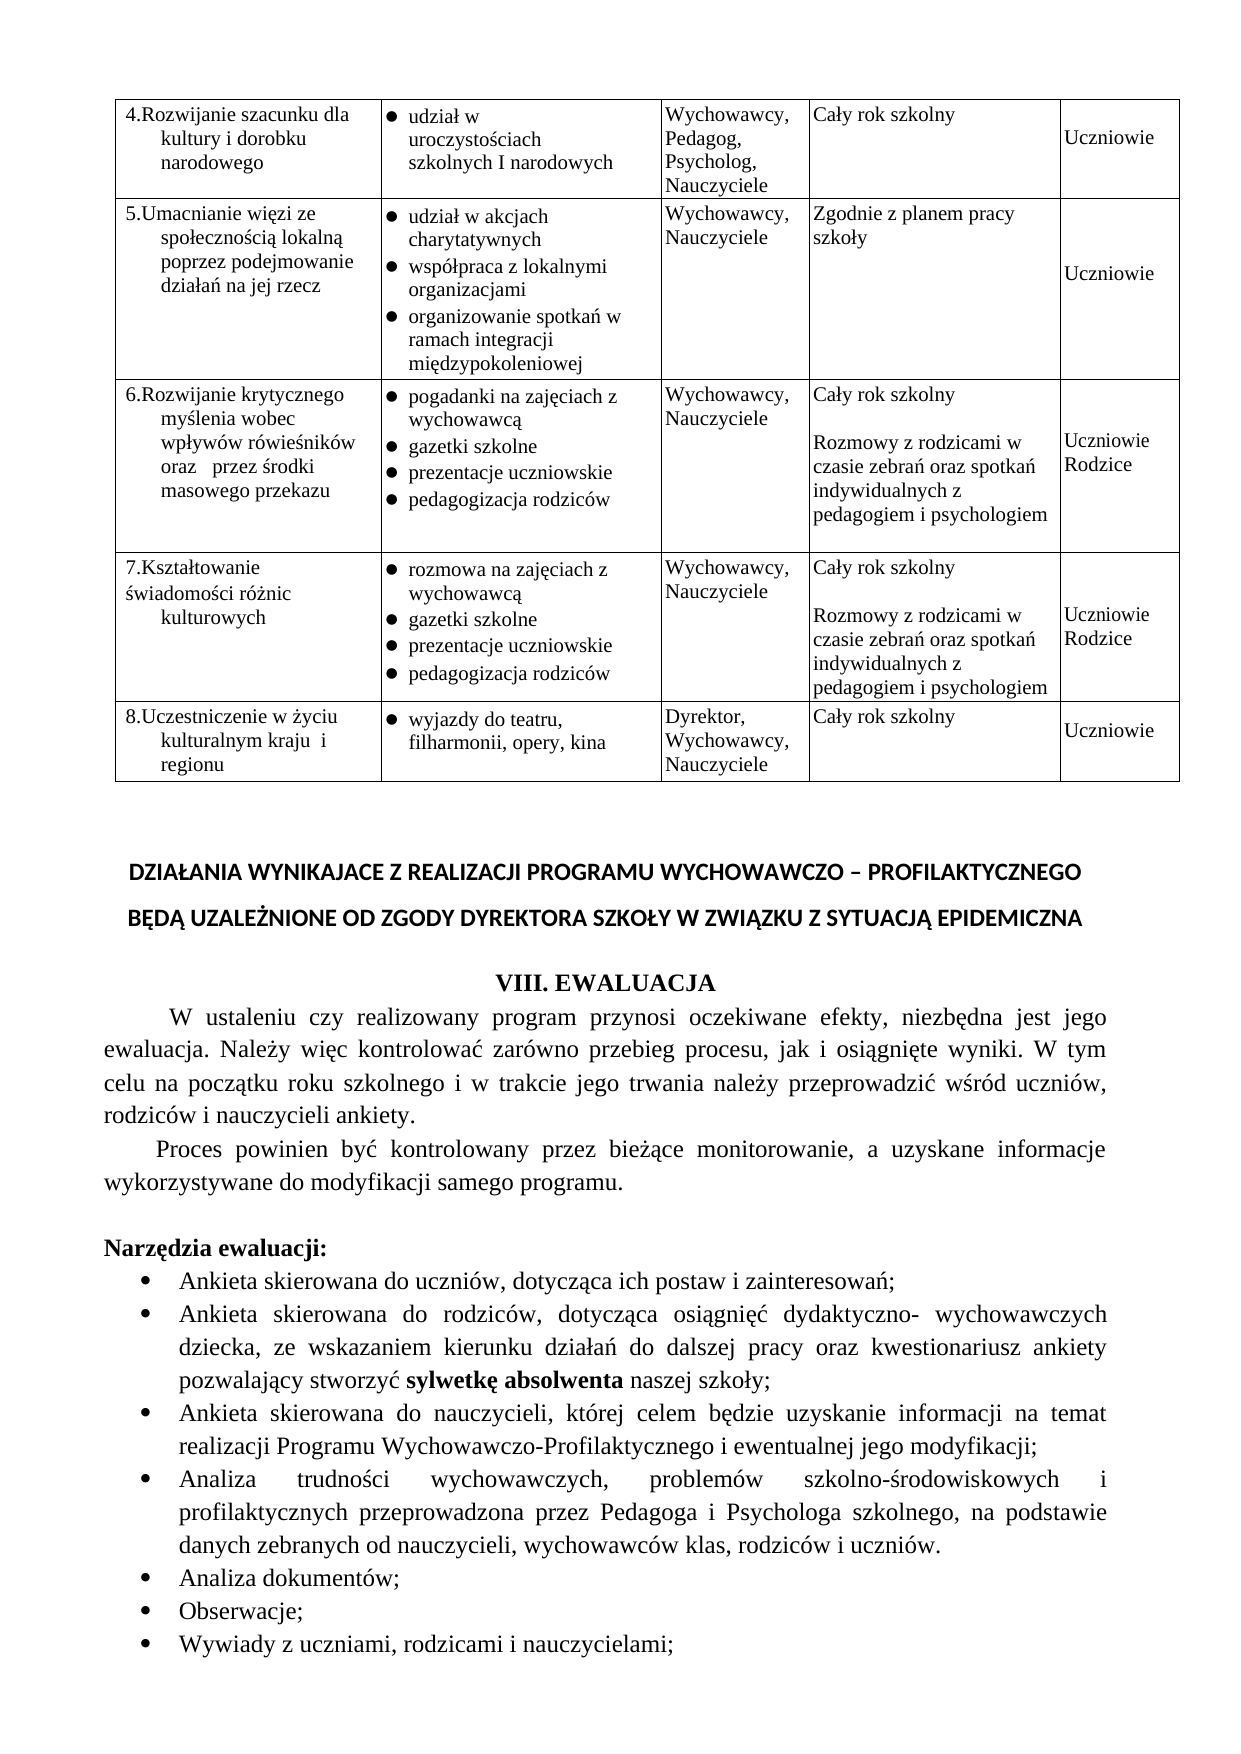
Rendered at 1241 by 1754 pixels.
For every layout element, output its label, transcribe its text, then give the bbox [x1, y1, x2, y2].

table_header 4.Rozwijanie szacunku dla kultury i dorobku narodowego [116, 100, 381, 198]
list Analiza dokumentów; [141, 1563, 1107, 1592]
table_cell 5.Umacnianie więzi ze społecznością lokalną poprzez podejmowanie działań na jej rzecz [116, 199, 381, 379]
table_cell 8.Uczestniczenie w życiu kulturalnym kraju i regionu [116, 702, 381, 781]
table_cell rozmowa na zajęciach z wychowawcą gazetki szkolne prezentacje uczniowskie pedagogizacja rodziców [382, 553, 661, 701]
table_cell Wychowawcy, Nauczyciele [662, 553, 809, 701]
table_cell Uczniowie [1061, 199, 1179, 379]
table_cell Cały rok szkolny Rozmowy z rodzicami w czasie zebrań oraz spotkań indywidualnych z pedagogiem i psychologiem [810, 380, 1060, 552]
table_header udział w uroczystościach szkolnych I narodowych [382, 100, 661, 198]
table_cell wyjazdy do teatru, filharmonii, opery, kina [382, 702, 661, 781]
table_cell Cały rok szkolny [810, 702, 1060, 781]
list Ankieta skierowana do uczniów, dotycząca ich postaw i zainteresowań; [141, 1266, 1107, 1294]
text W ustaleniu czy realizowany program przynosi oczekiwane efekty, niezbędna jest jego ewaluacja. Należy więc kontrolować zarówno przebieg procesu, jak i osiągnięte wyniki. W tym celu na początku roku szkolnego i w trakcie jego trwania należy przeprowadzić wśród uczniów, rodziców i nauczycieli ankiety. [103, 1002, 1107, 1129]
list Ankieta skierowana do rodziców, dotycząca osiągnięć dydaktyczno- wychowawczych dziecka, ze wskazaniem kierunku działań do dalszej pracy oraz kwestionariusz ankiety pozwalający stworzyć sylwetkę absolwenta naszej szkoły; [141, 1299, 1107, 1393]
table_cell Cały rok szkolny Rozmowy z rodzicami w czasie zebrań oraz spotkań indywidualnych z pedagogiem i psychologiem [810, 553, 1060, 701]
list Obserwacje; [141, 1596, 1107, 1625]
table_header Wychowawcy, Pedagog, Psycholog, Nauczyciele [662, 100, 809, 198]
text VIII. EWALUACJA [103, 968, 1107, 997]
table_cell Wychowawcy, Nauczyciele [662, 199, 809, 379]
text Proces powinien być kontrolowany przez bieżące monitorowanie, a uzyskane informacje wykorzystywane do modyfikacji samego programu. [103, 1134, 1107, 1195]
text Narzędzia ewaluacji: [103, 1233, 1107, 1261]
table_cell Uczniowie Rodzice [1061, 553, 1179, 701]
table_cell Uczniowie [1061, 702, 1179, 781]
table_cell 6.Rozwijanie krytycznego myślenia wobec wpływów rówieśników oraz przez środki masowego przekazu [116, 380, 381, 552]
table_cell Uczniowie Rodzice [1061, 380, 1179, 552]
list Analiza trudności wychowawczych, problemów szkolno-środowiskowych i profilaktycznych przeprowadzona przez Pedagoga i Psychologa szkolnego, na podstawie danych zebranych od nauczycieli, wychowawców klas, rodziców i uczniów. [141, 1464, 1107, 1559]
list Ankieta skierowana do nauczycieli, której celem będzie uzyskanie informacji na temat realizacji Programu Wychowawczo-Profilaktycznego i ewentualnej jego modyfikacji; [141, 1398, 1107, 1459]
table_cell pogadanki na zajęciach z wychowawcą gazetki szkolne prezentacje uczniowskie pedagogizacja rodziców [382, 380, 661, 552]
table_cell Dyrektor, Wychowawcy, Nauczyciele [662, 702, 809, 781]
table_header Cały rok szkolny [810, 100, 1060, 198]
text DZIAŁANIA WYNIKAJACE Z REALIZACJI PROGRAMU WYCHOWAWCZO – PROFILAKTYCZNEGO BĘDĄ UZALEŻNIONE OD ZGODY DYREKTORA SZKOŁY W ZWIĄZKU Z SYTUACJĄ EPIDEMICZNA [103, 856, 1107, 932]
table_cell Wychowawcy, Nauczyciele [662, 380, 809, 552]
table_cell udział w akcjach charytatywnych współpraca z lokalnymi organizacjami organizowanie spotkań w ramach integracji międzypokoleniowej [382, 199, 661, 379]
table_cell Zgodnie z planem pracy szkoły [810, 199, 1060, 379]
list Wywiady z uczniami, rodzicami i nauczycielami; [141, 1629, 1107, 1658]
table_cell 7.Kształtowanie świadomości różnic kulturowych [116, 553, 381, 701]
table_header Uczniowie [1061, 100, 1179, 198]
